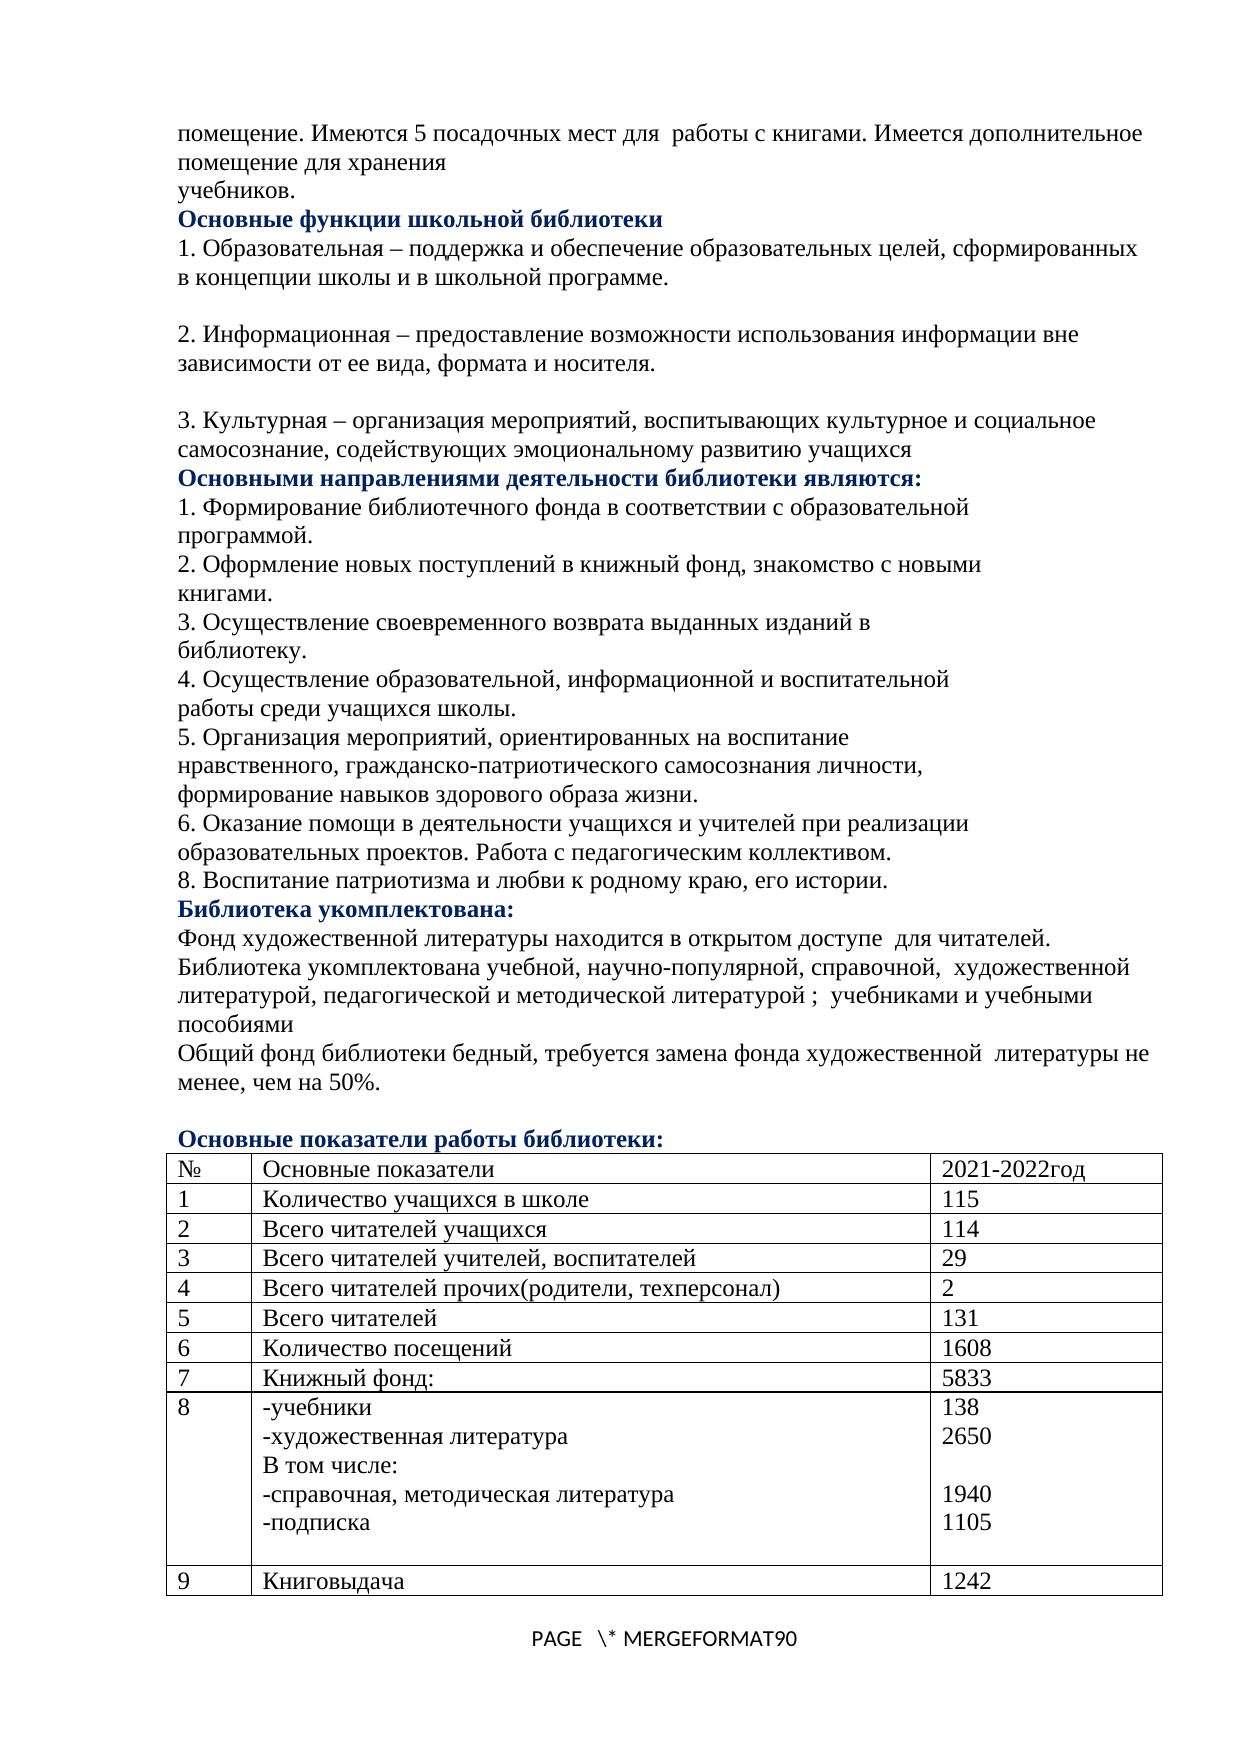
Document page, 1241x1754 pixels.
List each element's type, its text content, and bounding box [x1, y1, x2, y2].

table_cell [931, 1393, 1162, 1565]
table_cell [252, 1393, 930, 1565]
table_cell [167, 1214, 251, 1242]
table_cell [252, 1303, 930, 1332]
text 8. Воспитание патриотизма и любви к родному краю, его истории. [177, 866, 1152, 894]
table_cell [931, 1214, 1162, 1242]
text образовательных проектов. Работа с педагогическим коллективом. [177, 837, 1152, 866]
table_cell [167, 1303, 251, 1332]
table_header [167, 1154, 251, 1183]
text Основные функции школьной библиотеки [177, 204, 1152, 233]
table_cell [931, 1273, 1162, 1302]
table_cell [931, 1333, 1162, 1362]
text Библиотека укомплектована: [177, 894, 1152, 923]
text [177, 118, 1152, 176]
text формирование навыков здорового образа жизни. [177, 779, 1152, 808]
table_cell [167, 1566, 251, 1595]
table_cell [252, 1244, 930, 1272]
text 5. Организация мероприятий, ориентированных на воспитание [177, 722, 1152, 751]
text 6. Оказание помощи в деятельности учащихся и учителей при реализации [177, 808, 1152, 837]
text 1. Образовательная – поддержка и обеспечение образовательных целей, сформированных в концепции школы и в школьной программе. [177, 233, 1152, 291]
text учебников. [177, 176, 1152, 204]
text нравственного, гражданско-патриотического самосознания личности, [177, 751, 1152, 779]
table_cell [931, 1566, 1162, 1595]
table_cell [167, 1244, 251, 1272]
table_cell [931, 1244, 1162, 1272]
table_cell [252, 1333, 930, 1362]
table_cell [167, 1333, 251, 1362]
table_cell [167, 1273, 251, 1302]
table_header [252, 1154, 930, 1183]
text 2. Информационная – предоставление возможности использования информации вне зависимости от ее вида, формата и носителя. [177, 319, 1152, 377]
text Общий фонд библиотеки бедный, требуется замена фонда художественной литературы не менее, чем на 50%. [177, 1038, 1152, 1096]
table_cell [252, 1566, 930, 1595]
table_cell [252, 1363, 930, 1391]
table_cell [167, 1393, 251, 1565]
text 3. Осуществление своевременного возврата выданных изданий в [177, 607, 1152, 636]
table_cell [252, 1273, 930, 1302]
text работы среди учащихся школы. [177, 693, 1152, 722]
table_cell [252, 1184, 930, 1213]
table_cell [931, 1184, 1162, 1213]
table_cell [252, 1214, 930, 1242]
text Основные показатели работы библиотеки: [177, 1124, 1152, 1153]
text Основными направлениями деятельности библиотеки являются: [177, 463, 1152, 492]
text Фонд художественной литературы находится в открытом доступе для читателей. Библиотека укомплектована учебной, научно-популярной, справочной, художественной литературой, педагогической и методической литературой ; учебниками и учебными пособиями [177, 923, 1152, 1038]
text книгами. [177, 578, 1152, 607]
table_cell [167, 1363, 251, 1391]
text программой. [177, 521, 1152, 549]
text 3. Культурная – организация мероприятий, воспитывающих культурное и социальное самосознание, содействующих эмоциональному развитию учащихся [177, 406, 1152, 463]
text 2. Оформление новых поступлений в книжный фонд, знакомство с новыми [177, 549, 1152, 578]
text 4. Осуществление образовательной, информационной и воспитательной [177, 664, 1152, 693]
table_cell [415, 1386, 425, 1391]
text 1. Формирование библиотечного фонда в соответствии с образовательной [177, 492, 1152, 521]
text библиотеку. [177, 636, 1152, 664]
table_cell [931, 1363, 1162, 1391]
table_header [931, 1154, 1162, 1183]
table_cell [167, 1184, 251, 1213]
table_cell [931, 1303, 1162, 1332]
